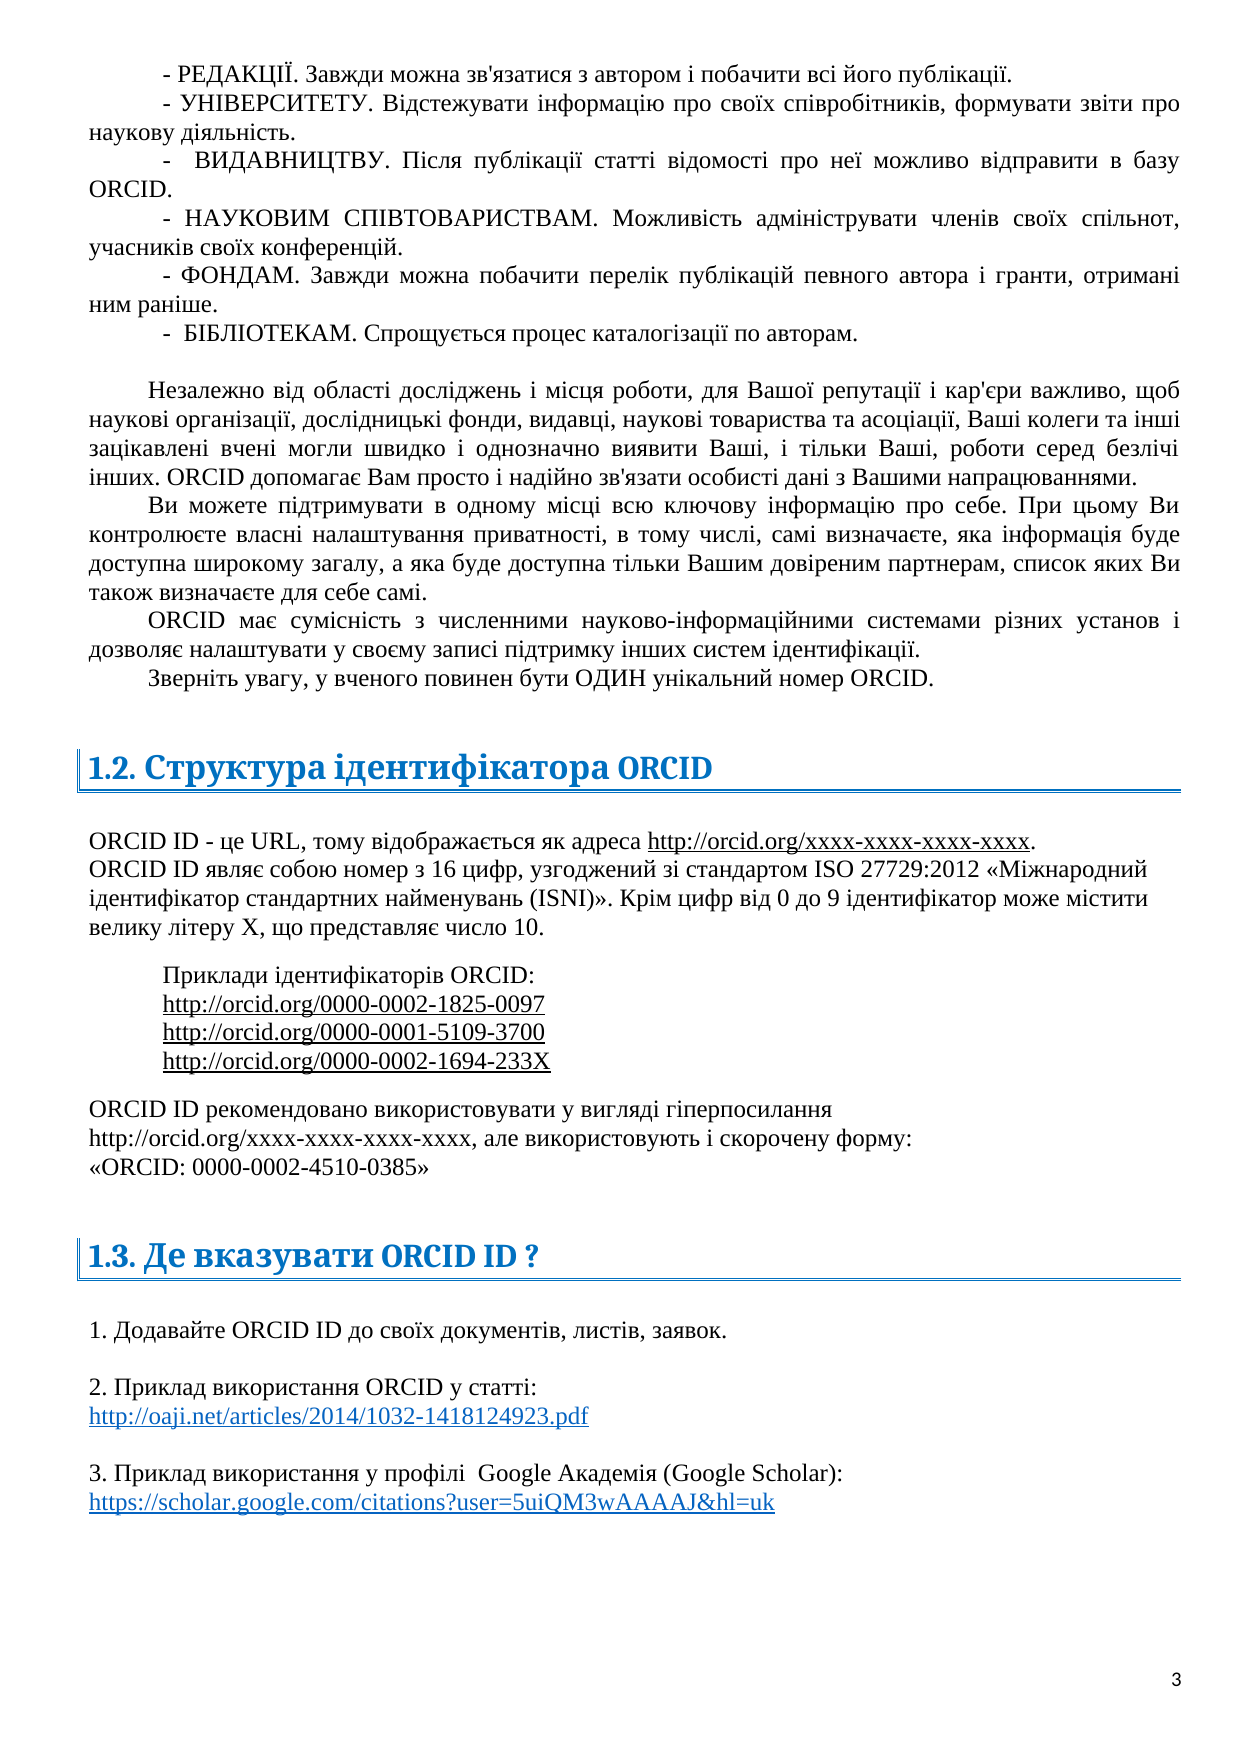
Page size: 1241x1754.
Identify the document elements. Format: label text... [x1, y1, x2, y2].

text ORCID ID - це URL, тому відображається як адреса http://orcid.org/xxxx-xxxx-xxxx-xxxx. [89, 826, 1181, 854]
text - НАУКОВИМ СПІВТОВАРИСТВАМ. Можливість адмініструвати членів своїх спільнот, учасників своїх конференцій. [89, 203, 1181, 260]
text Зверніть увагу, у вченого повинен бути ОДИН унікальний номер ORCID. [89, 663, 1181, 692]
title 1.3. Де вказувати ORCID ID ? [80, 1238, 1181, 1278]
title 1.2. Структура ідентифікатора ORCID [80, 749, 1181, 789]
text - УНІВЕРСИТЕТУ. Відстежувати інформацію про своїх співробітників, формувати звіти про наукову діяльність. [89, 88, 1181, 145]
text https://scholar.google.com/citations?user=5uiQM3wAAAAJ&hl=uk [89, 1487, 1181, 1516]
text - ВИДАВНИЦТВУ. Після публікації статті відомості про неї можливо відправити в базу ORCID. [89, 145, 1181, 203]
text - РЕДАКЦІЇ. Завжди можна зв'язатися з автором і побачити всі його публікації. [89, 59, 1181, 88]
text Ви можете підтримувати в одному місці всю ключову інформацію про себе. При цьому Ви контролюєте власні налаштування приватності, в тому числі, самі визначаєте, яка інформація буде доступна широкому загалу, а яка буде доступна тільки Вашим довіреним партнерам, список яких Ви також визначаєте для себе самі. [89, 490, 1181, 605]
text http://orcid.org/xxxx-xxxx-xxxx-xxxx, але використовують і скорочену форму: [89, 1123, 1181, 1152]
text http://oaji.net/articles/2014/1032-1418124923.pdf [89, 1401, 1181, 1430]
text ORCID ID рекомендовано використовувати у вигляді гіперпосилання [89, 1094, 1181, 1123]
text Приклади ідентифікаторів ORCID: [89, 960, 1181, 989]
text 3. Приклад використання у профілі Google Академія (Google Scholar): [89, 1458, 1181, 1487]
text http://orcid.org/0000-0002-1825-0097 http://orcid.org/0000-0001-5109-3700 http://orcid.org/0000-0002-1694-233X [162, 989, 1181, 1075]
text 1. Додавайте ORCID ID до своїх документів, листів, заявок. [89, 1315, 1181, 1343]
text - БІБЛІОТЕКАМ. Спрощується процес каталогізації по авторам. [89, 318, 1181, 347]
text Незалежно від області досліджень і місця роботи, для Вашої репутації і кар'єри важливо, щоб наукові організації, дослідницькі фонди, видавці, наукові товариства та асоціації, Ваші колеги та інші зацікавлені вчені могли швидко і однозначно виявити Ваші, і тільки Ваші, роботи серед безлічі інших. ORCID допомагає Вам просто і надійно зв'язати особисті дані з Вашими напрацюваннями. [89, 375, 1181, 490]
text «ORCID: 0000-0002-4510-0385» [89, 1152, 1181, 1180]
text ORCID ID являє собою номер з 16 цифр, узгоджений зі стандартом ISO 27729:2012 «Міжнародний ідентифікатор стандартних найменувань (ISNI)». Крім цифр від 0 до 9 ідентифікатор може містити велику літеру X, що представляє число 10. [89, 854, 1181, 941]
text - ФОНДАМ. Завжди можна побачити перелік публікацій певного автора і гранти, отримані ним раніше. [89, 260, 1181, 318]
text ORCID має сумісність з численними науково-інформаційними системами різних установ і дозволяє налаштувати у своєму записі підтримку інших систем ідентифікації. [89, 605, 1181, 663]
text 2. Приклад використання ORCID у статті: [89, 1372, 1181, 1401]
